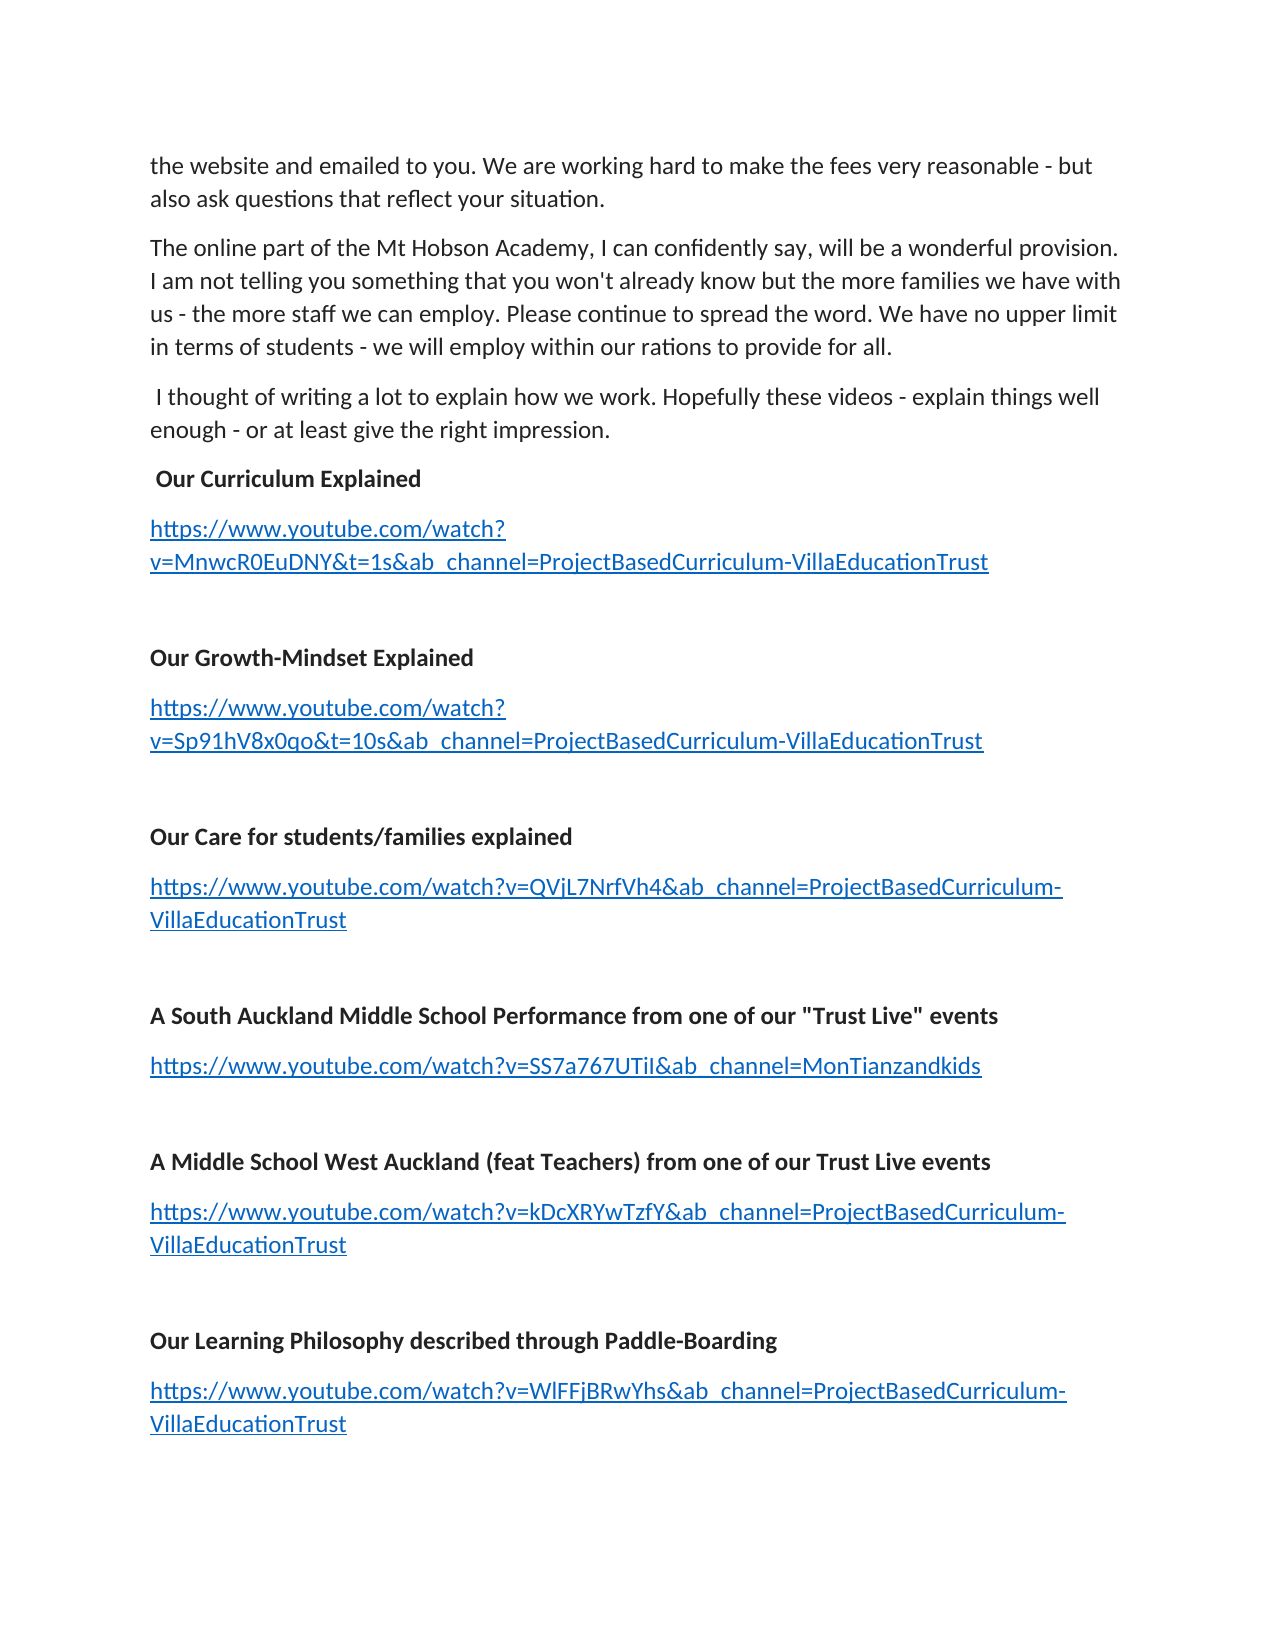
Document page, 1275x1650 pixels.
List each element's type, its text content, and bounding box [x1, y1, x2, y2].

text A Middle School West Auckland (feat Teachers) from one of our Trust Live events [150, 1146, 1125, 1177]
text https://www.youtube.com/watch?v=Sp91hV8x0qo&t=10s&ab_channel=ProjectBasedCurriculum-VillaEducationTrust [150, 692, 1125, 755]
text https://www.youtube.com/watch?v=SS7a767UTiI&ab_channel=MonTianzandkids [150, 1050, 1125, 1080]
text A South Auckland Middle School Performance from one of our "Trust Live" events [150, 1000, 1125, 1031]
text Our Care for students/families explained [150, 821, 1125, 852]
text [150, 150, 1125, 213]
text https://www.youtube.com/watch?v=MnwcR0EuDNY&t=1s&ab_channel=ProjectBasedCurriculum-VillaEducationTrust [150, 513, 1125, 576]
text Our Growth-Mindset Explained [150, 642, 1125, 673]
text https://www.youtube.com/watch?v=kDcXRYwTzfY&ab_channel=ProjectBasedCurriculum-VillaEducationTrust [150, 1196, 1125, 1259]
text Our Learning Philosophy described through Paddle-Boarding [150, 1325, 1125, 1356]
text The online part of the Mt Hobson Academy, I can confidently say, will be a wonderful provision. I am not telling you something that you won't already know but the more families we have with us - the more staff we can employ. Please continue to spread the word. We have no upper limit in terms of students - we will employ within our rations to provide for all. [150, 232, 1125, 362]
text I thought of writing a lot to explain how we work. Hopefully these videos - explain things well enough - or at least give the right impression. [150, 381, 1125, 444]
text https://www.youtube.com/watch?v=WlFFjBRwYhs&ab_channel=ProjectBasedCurriculum-VillaEducationTrust [150, 1375, 1125, 1438]
text Our Curriculum Explained [150, 463, 1125, 494]
text https://www.youtube.com/watch?v=QVjL7NrfVh4&ab_channel=ProjectBasedCurriculum-VillaEducationTrust [150, 871, 1125, 934]
